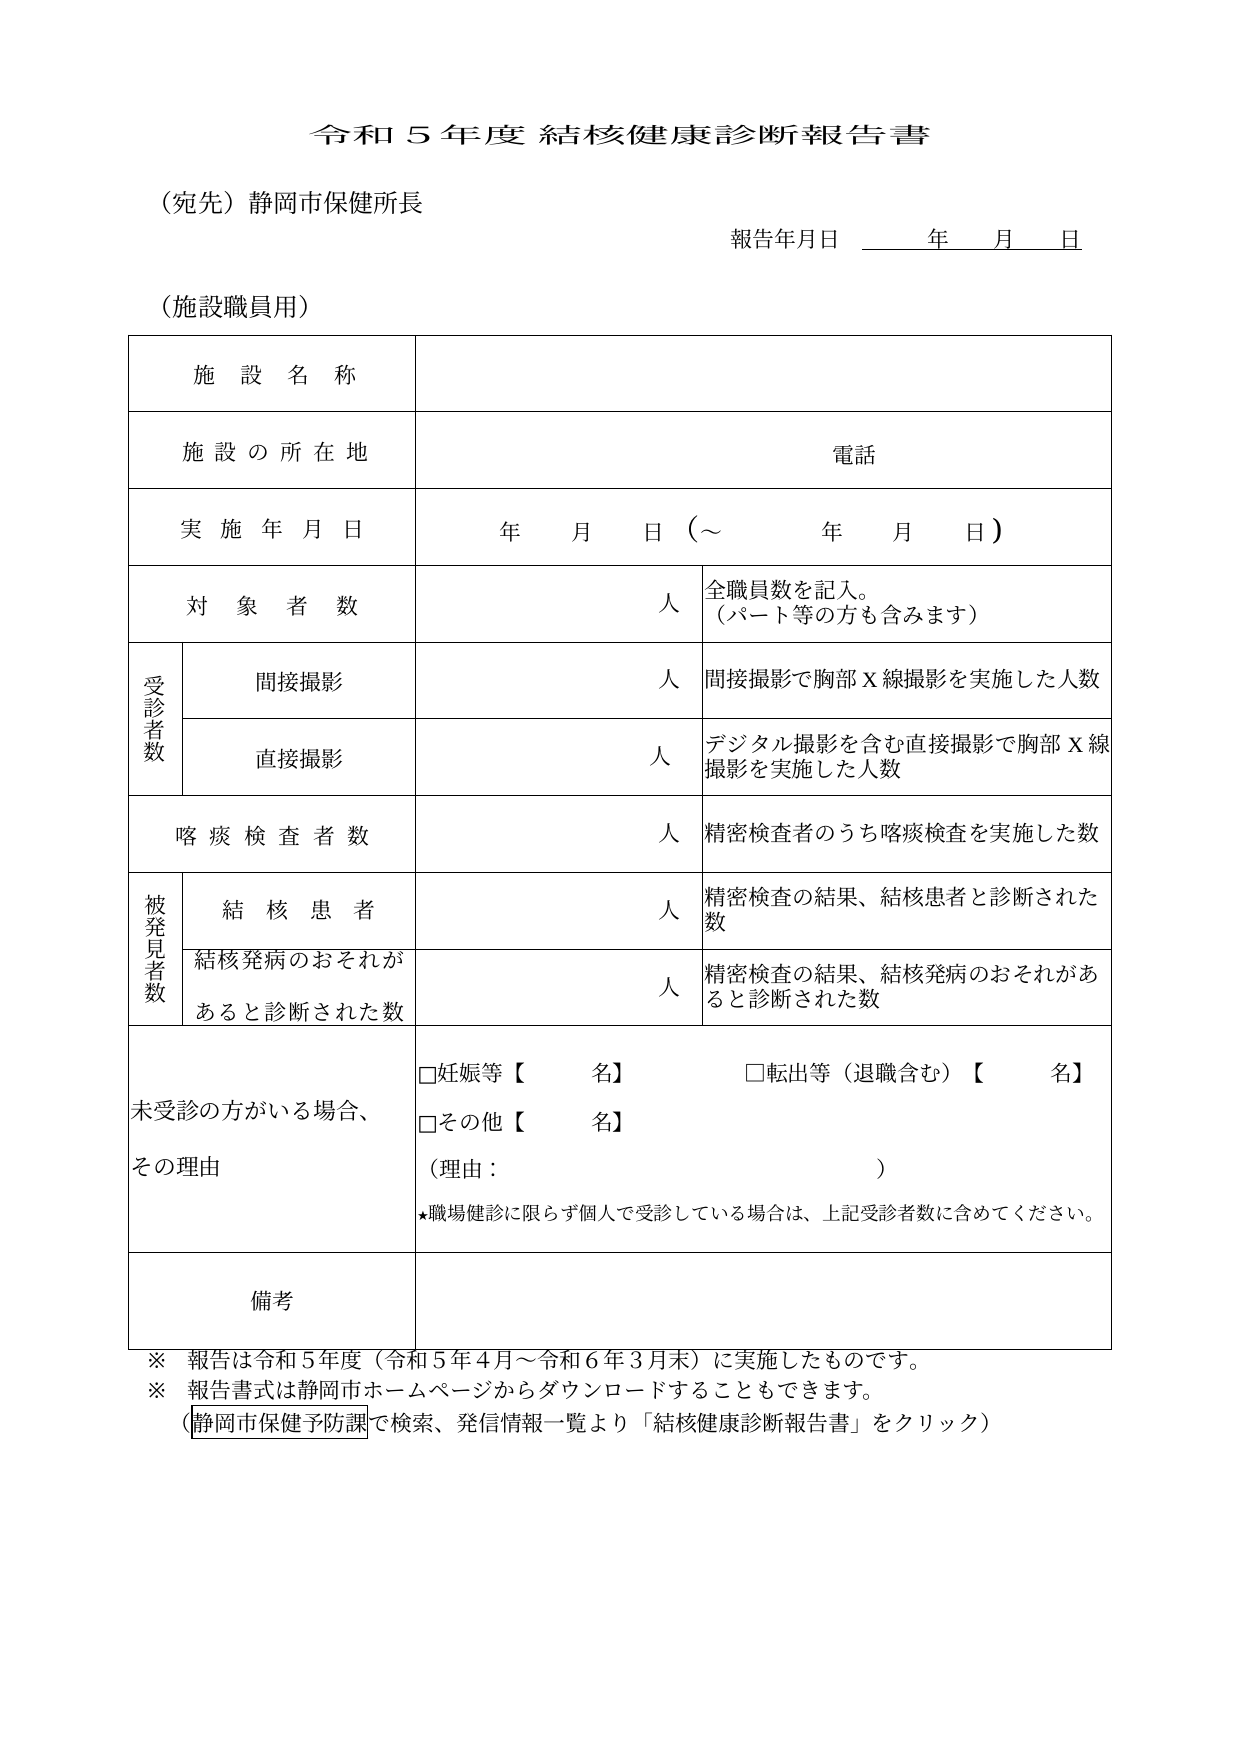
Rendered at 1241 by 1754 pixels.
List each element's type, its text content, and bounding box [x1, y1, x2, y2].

table_cell 未受診の方がいる場合、 その理由 [129, 1026, 415, 1252]
table_cell デジタル撮影を含む直接撮影で胸部X線撮影を実施した人数 [703, 719, 1111, 795]
table_cell 精密検査の結果、結核発病のおそれがあ ると診断された数 [703, 950, 1111, 1025]
text （施設職員用） [148, 289, 1092, 323]
text ※ 報告書式は静岡市ホームページからダウンロードすることもできます。 [148, 1374, 1092, 1405]
table_cell 人 [416, 950, 702, 1025]
text 令和５年度 結核健康診断報告書 [148, 118, 1092, 149]
table_cell 受診者数 [129, 643, 182, 795]
table_header [416, 336, 1111, 411]
table_cell 対象者数 [129, 566, 415, 642]
table_cell 備考 [129, 1253, 415, 1349]
table_cell 被発見者数 [129, 873, 182, 1025]
table_cell 人 [416, 873, 702, 949]
table_cell [416, 1253, 1111, 1349]
table_cell 喀痰検査者数 [129, 796, 415, 872]
table_cell 施設の所在地 [129, 412, 415, 488]
text ※ 報告は令和５年度（令和５年４月～令和６年３月末）に実施したものです。 [148, 1350, 1092, 1374]
table_cell 精密検査者のうち喀痰検査を実施した数 [703, 796, 1111, 872]
table_cell 実施年月日 [129, 489, 415, 565]
text （静岡市保健予防課で検索、発信情報一覧より「結核健康診断報告書」をクリック） [368, 1405, 1092, 1439]
table_header 施設名称 [129, 336, 415, 411]
table_cell 人 [416, 719, 702, 795]
table_cell 直接撮影 [183, 719, 415, 795]
table_cell 結核発病のおそれが あると診断された数 [183, 950, 415, 1025]
table_cell 人 [416, 643, 702, 718]
text 報告年月日 年 月 日 [148, 219, 1081, 254]
table_cell 間接撮影 [183, 643, 415, 718]
table_cell 結核患者 [183, 873, 415, 949]
table_cell 人 [416, 796, 702, 872]
table_cell □妊娠等【 名】 □転出等（退職含む）【 名】 □その他【 名】 （理由： ） ★職場健診に限らず個人で受診している場合は、上記受診者数に含めてください。 [416, 1026, 1111, 1252]
text （宛先）静岡市保健所長 [148, 184, 1092, 219]
table_cell 全職員数を記入。 （パート等の方も含みます） [703, 566, 1111, 642]
text （静岡市保健予防課で検索、発信情報一覧より「結核健康診断報告書」をクリック） [193, 1406, 367, 1438]
table_cell 人 [416, 566, 702, 642]
table_cell 電話 [416, 412, 1111, 488]
table_cell 間接撮影で胸部X線撮影を実施した人数 [703, 643, 1111, 718]
table_cell 年 月 日 （～ 年 月 日 ) [416, 489, 1111, 565]
table_cell 精密検査の結果、結核患者と診断された 数 [703, 873, 1111, 949]
